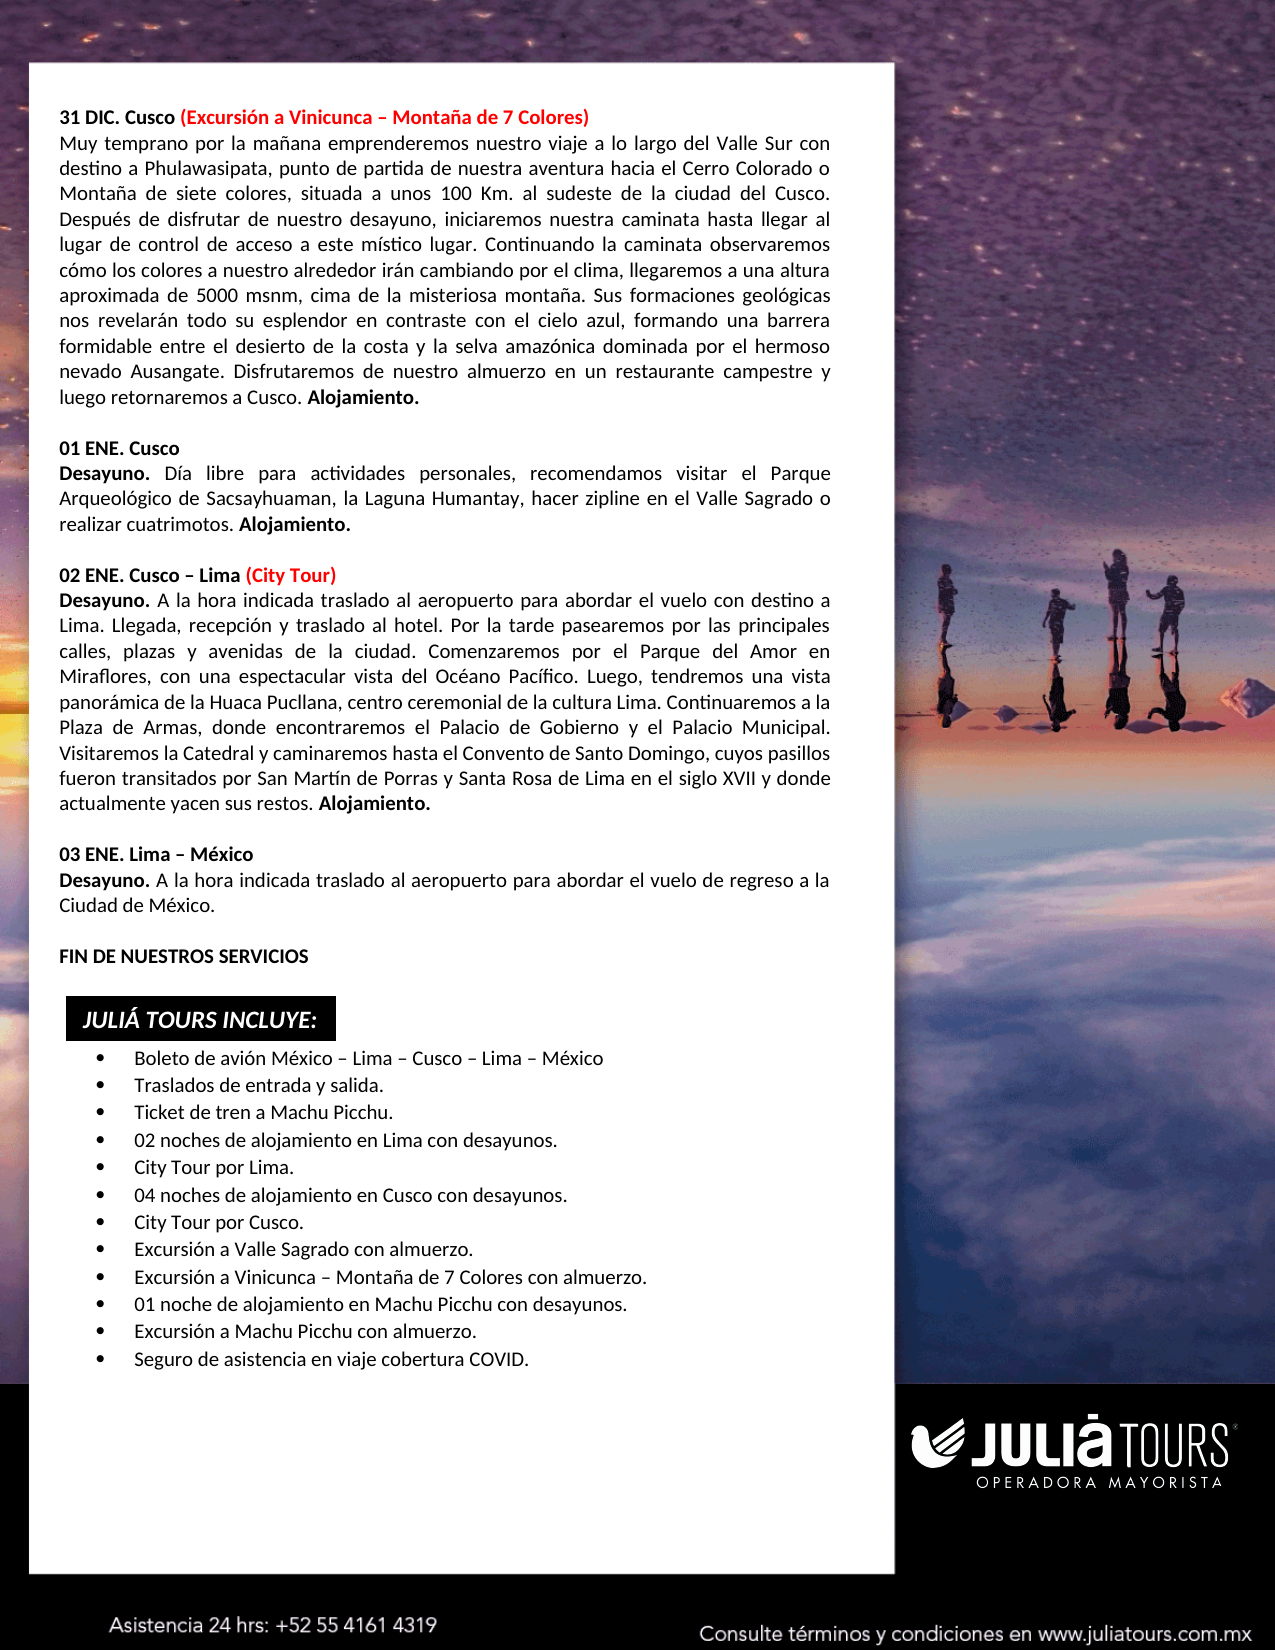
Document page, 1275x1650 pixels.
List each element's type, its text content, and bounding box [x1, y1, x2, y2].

list 01 noche de alojamiento en Machu Picchu con desayunos. [97, 1291, 832, 1317]
list Excursión a Valle Sagrado con almuerzo. [97, 1237, 832, 1262]
list City Tour por Cusco. [97, 1209, 832, 1234]
list Excursión a Machu Picchu con almuerzo. [97, 1319, 832, 1344]
picture [0, 0, 1275, 1650]
text Desayuno. A la hora indicada traslado al aeropuerto para abordar el vuelo con destino a Lima. Llegada, recepción y traslado al hotel. Por la tarde pasearemos por las principales calles, plazas y avenidas de la ciudad. Comenzaremos por el Parque del Amor en Miraflores, con una espectacular vista del Océano Pacífico. Luego, tendremos una vista panorámica de la Huaca Pucllana, centro ceremonial de la cultura Lima. Continuaremos a la Plaza de Armas, donde encontraremos el Palacio de Gobierno y el Palacio Municipal. Visitaremos la Catedral y caminaremos hasta el Convento de Santo Domingo, cuyos pasillos fueron transitados por San Martín de Porras y Santa Rosa de Lima en el siglo XVII y donde actualmente yacen sus restos. Alojamiento. [59, 587, 832, 816]
list Traslados de entrada y salida. [97, 1072, 832, 1098]
text Muy temprano por la mañana emprenderemos nuestro viaje a lo largo del Valle Sur con destino a Phulawasipata, punto de partida de nuestra aventura hacia el Cerro Colorado o Montaña de siete colores, situada a unos 100 Km. al sudeste de la ciudad del Cusco. Después de disfrutar de nuestro desayuno, iniciaremos nuestra caminata hasta llegar al lugar de control de acceso a este místico lugar. Continuando la caminata observaremos cómo los colores a nuestro alrededor irán cambiando por el clima, llegaremos a una altura aproximada de 5000 msnm, cima de la misteriosa montaña. Sus formaciones geológicas nos revelarán todo su esplendor en contraste con el cielo azul, formando una barrera formidable entre el desierto de la costa y la selva amazónica dominada por el hermoso nevado Ausangate. Disfrutaremos de nuestro almuerzo en un restaurante campestre y luego retornaremos a Cusco. Alojamiento. [59, 130, 832, 409]
list Ticket de tren a Machu Picchu. [97, 1099, 832, 1125]
list Boleto de avión México – Lima – Cusco – Lima – México [97, 1045, 832, 1070]
text 03 ENE. Lima – México [59, 841, 832, 867]
list City Tour por Lima. [97, 1154, 832, 1180]
list 02 noches de alojamiento en Lima con desayunos. [97, 1127, 832, 1152]
text 01 ENE. Cusco [59, 435, 832, 460]
text 31 DIC. Cusco (Excursión a Vinicunca – Montaña de 7 Colores) [59, 104, 832, 130]
text Desayuno. Día libre para actividades personales, recomendamos visitar el Parque Arqueológico de Sacsayhuaman, la Laguna Humantay, hacer zipline en el Valle Sagrado o realizar cuatrimotos. Alojamiento. [59, 460, 832, 536]
list Excursión a Vinicunca – Montaña de 7 Colores con almuerzo. [97, 1264, 832, 1289]
text 02 ENE. Cusco – Lima (City Tour) [59, 562, 832, 587]
text Desayuno. A la hora indicada traslado al aeropuerto para abordar el vuelo de regreso a la Ciudad de México. [59, 867, 832, 918]
text FIN DE NUESTROS SERVICIOS [59, 943, 832, 968]
list 04 noches de alojamiento en Cusco con desayunos. [97, 1182, 832, 1207]
list Seguro de asistencia en viaje cobertura COVID. [97, 1346, 832, 1372]
